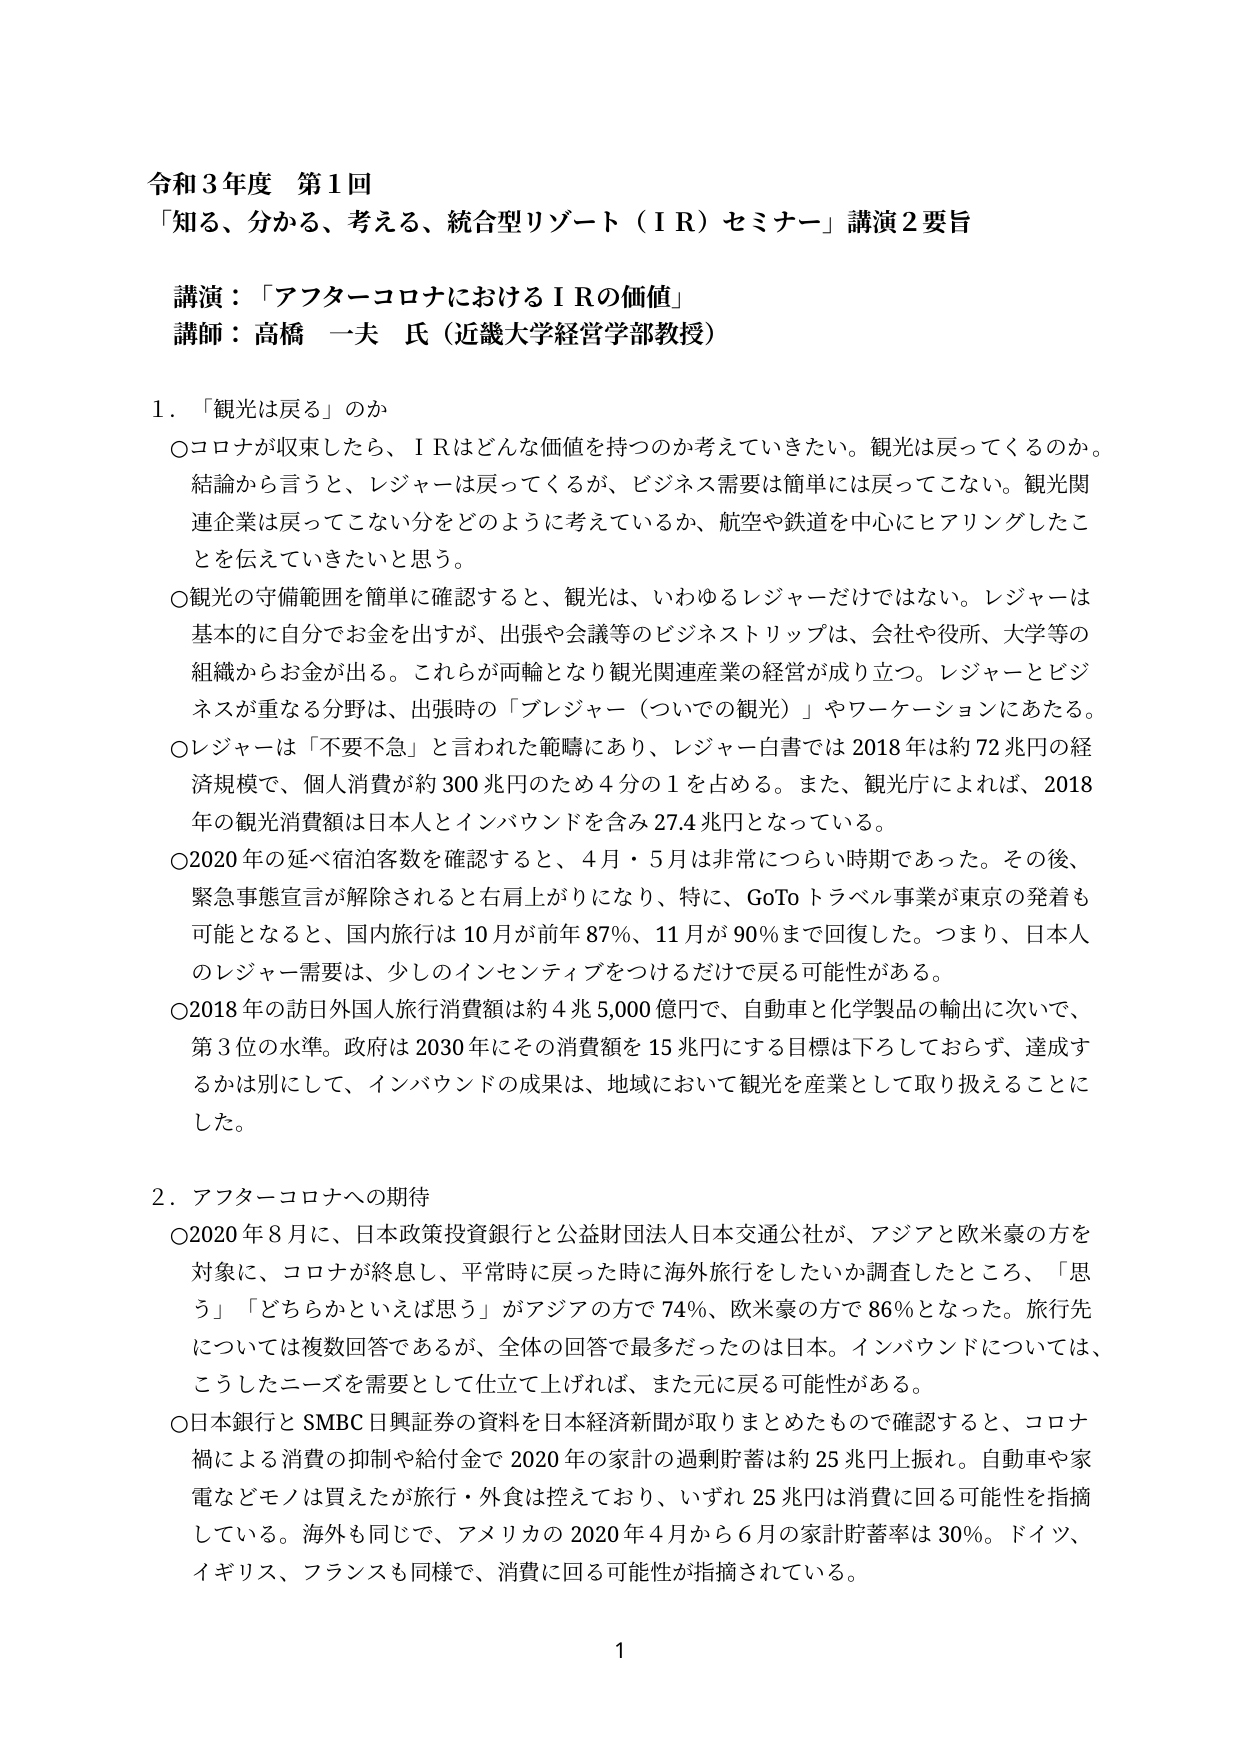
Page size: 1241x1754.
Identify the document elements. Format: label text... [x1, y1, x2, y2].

text ○2018年の訪日外国人旅行消費額は約４兆5,000億円で、自動車と化学製品の輸出に次いで、第３位の水準。政府は2030年にその消費額を15兆円にする目標は下ろしておらず、達成するかは別にして、インバウンドの成果は、地域において観光を産業として取り扱えることにした。 [169, 989, 1092, 1139]
text 講師： 高橋 一夫 氏（近畿大学経営学部教授） [148, 314, 1092, 352]
text ○2020年８月に、日本政策投資銀行と公益財団法人日本交通公社が、アジアと欧米豪の方を対象に、コロナが終息し、平常時に戻った時に海外旅行をしたいか調査したところ、「思う」「どちらかといえば思う」がアジアの方で74％、欧米豪の方で86％となった。旅行先については複数回答であるが、全体の回答で最多だったのは日本。インバウンドについては、こうしたニーズを需要として仕立て上げれば、また元に戻る可能性がある。 [169, 1214, 1092, 1402]
text ○観光の守備範囲を簡単に確認すると、観光は、いわゆるレジャーだけではない。レジャーは基本的に自分でお金を出すが、出張や会議等のビジネストリップは、会社や役所、大学等の組織からお金が出る。これらが両輪となり観光関連産業の経営が成り立つ。レジャーとビジネスが重なる分野は、出張時の「ブレジャー（ついでの観光）」やワーケーションにあたる。 [169, 577, 1092, 727]
text ○レジャーは「不要不急」と言われた範疇にあり、レジャー白書では2018年は約72兆円の経済規模で、個人消費が約300兆円のため４分の１を占める。また、観光庁によれば、2018年の観光消費額は日本人とインバウンドを含み27.4兆円となっている。 [169, 727, 1092, 839]
text ２．アフターコロナへの期待 [148, 1177, 1092, 1214]
text １．「観光は戻る」のか [148, 389, 1092, 427]
text 令和３年度 第１回 [148, 164, 1092, 202]
text 「知る、分かる、考える、統合型リゾート（ＩＲ）セミナー」講演２要旨 [148, 202, 1092, 239]
text ○コロナが収束したら、ＩＲはどんな価値を持つのか考えていきたい。観光は戻ってくるのか。結論から言うと、レジャーは戻ってくるが、ビジネス需要は簡単には戻ってこない。観光関連企業は戻ってこない分をどのように考えているか、航空や鉄道を中心にヒアリングしたことを伝えていきたいと思う。 [169, 427, 1092, 577]
text 講演：「アフターコロナにおけるＩＲの価値」 [148, 277, 1092, 314]
text ○2020年の延べ宿泊客数を確認すると、４月・５月は非常につらい時期であった。その後、緊急事態宣言が解除されると右肩上がりになり、特に、GoToトラベル事業が東京の発着も可能となると、国内旅行は10月が前年87％、11月が90％まで回復した。つまり、日本人のレジャー需要は、少しのインセンティブをつけるだけで戻る可能性がある。 [169, 839, 1092, 989]
text ○日本銀行とSMBC日興証券の資料を日本経済新聞が取りまとめたもので確認すると、コロナ禍による消費の抑制や給付金で2020年の家計の過剰貯蓄は約25兆円上振れ。自動車や家電などモノは買えたが旅行・外食は控えており、いずれ25兆円は消費に回る可能性を指摘している。海外も同じで、アメリカの2020年４月から６月の家計貯蓄率は30％。ドイツ、イギリス、フランスも同様で、消費に回る可能性が指摘されている。 [169, 1402, 1092, 1589]
